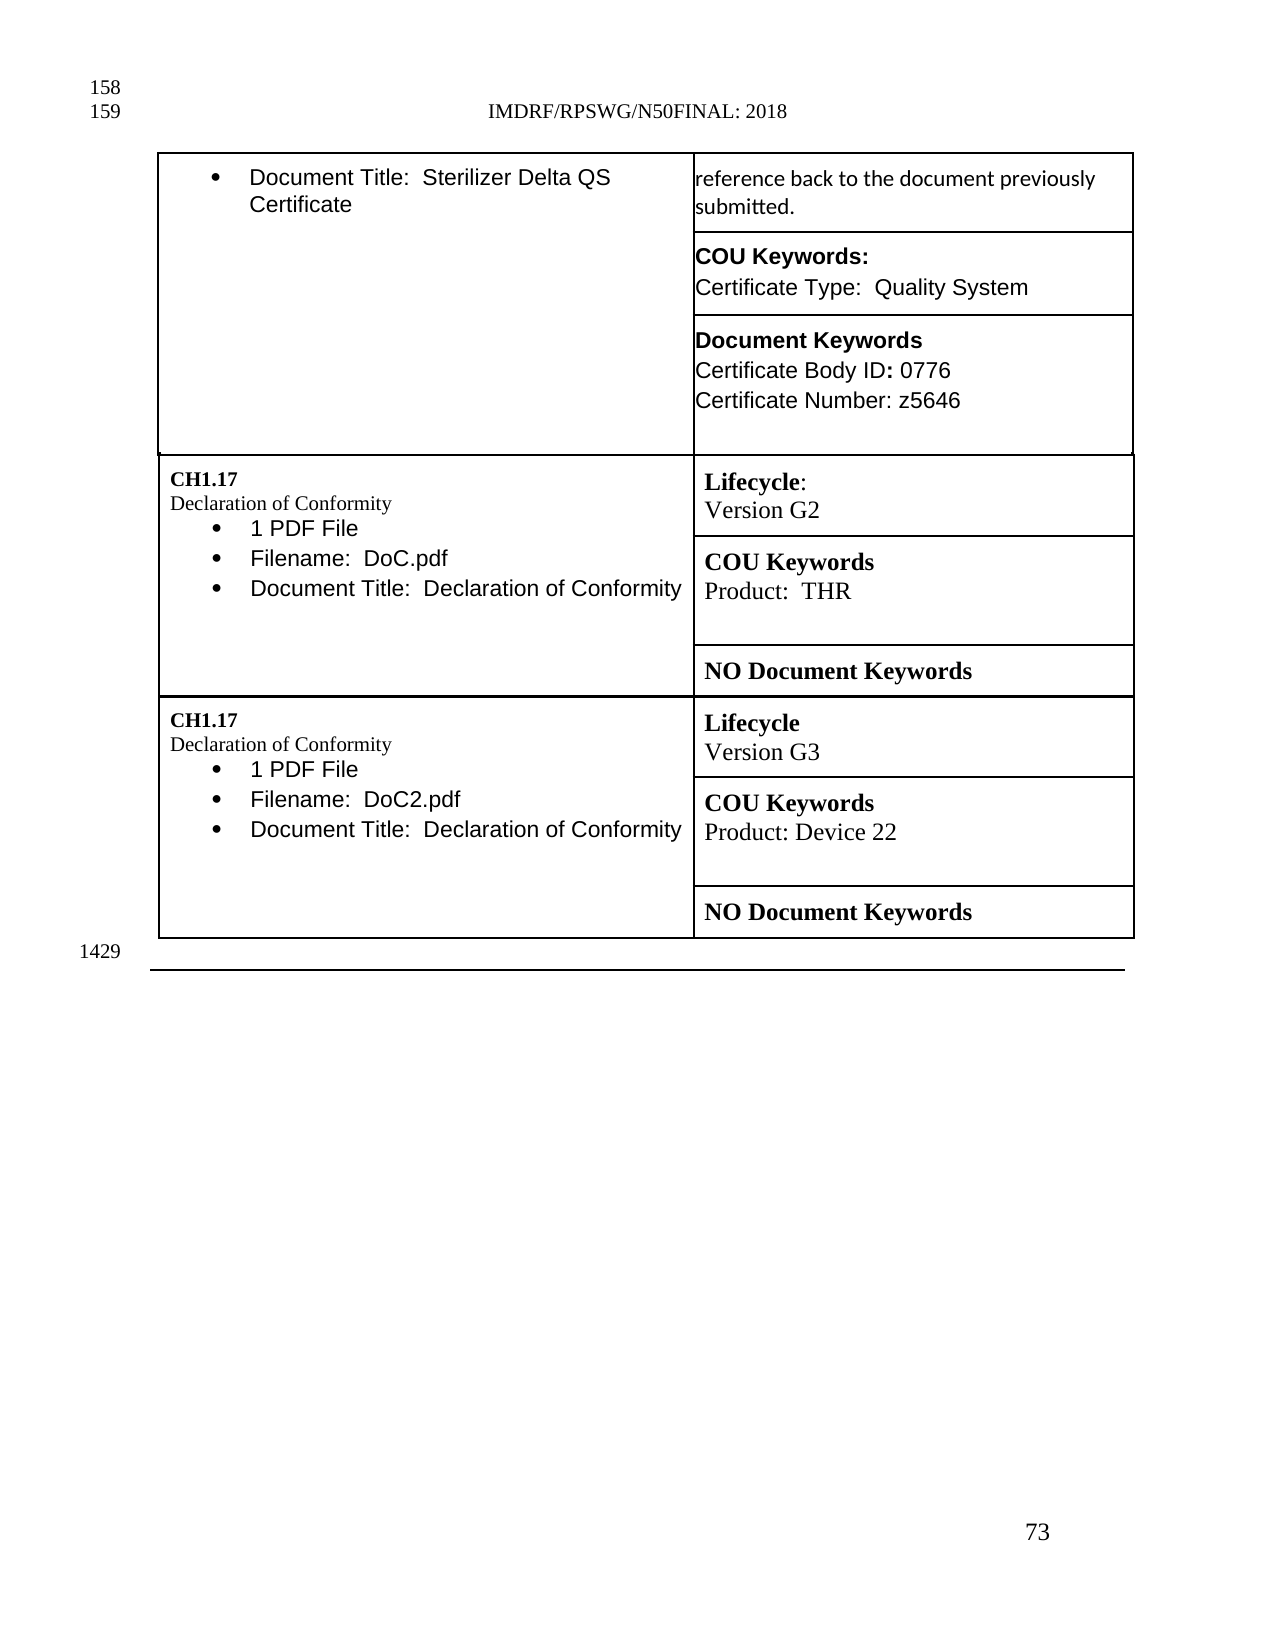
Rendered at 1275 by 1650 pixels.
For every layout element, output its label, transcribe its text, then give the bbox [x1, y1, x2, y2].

table_cell CH1.17 Declaration of Conformity 1 PDF File Filename: DoC.pdf Document Title: Declaration of Conformity [160, 456, 693, 695]
table_cell COU Keywords Product: THR [695, 537, 1133, 644]
table_cell CH1.17 Declaration of Conformity 1 PDF File Filename: DoC2.pdf Document Title: Declaration of Conformity [160, 698, 693, 937]
table_cell NO Document Keywords [695, 887, 1133, 937]
table_cell Document Keywords Certificate Body ID: 0776 Certificate Number: z5646 [695, 316, 1132, 454]
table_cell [695, 154, 1132, 231]
table_cell COU Keywords: Certificate Type: Quality System [695, 233, 1132, 314]
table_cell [159, 154, 693, 454]
table_cell COU Keywords Product: Device 22 [695, 778, 1133, 885]
table_cell Lifecycle: Version G2 [695, 456, 1133, 534]
table_cell Lifecycle Version G3 [695, 698, 1133, 776]
table_cell NO Document Keywords [695, 646, 1133, 695]
